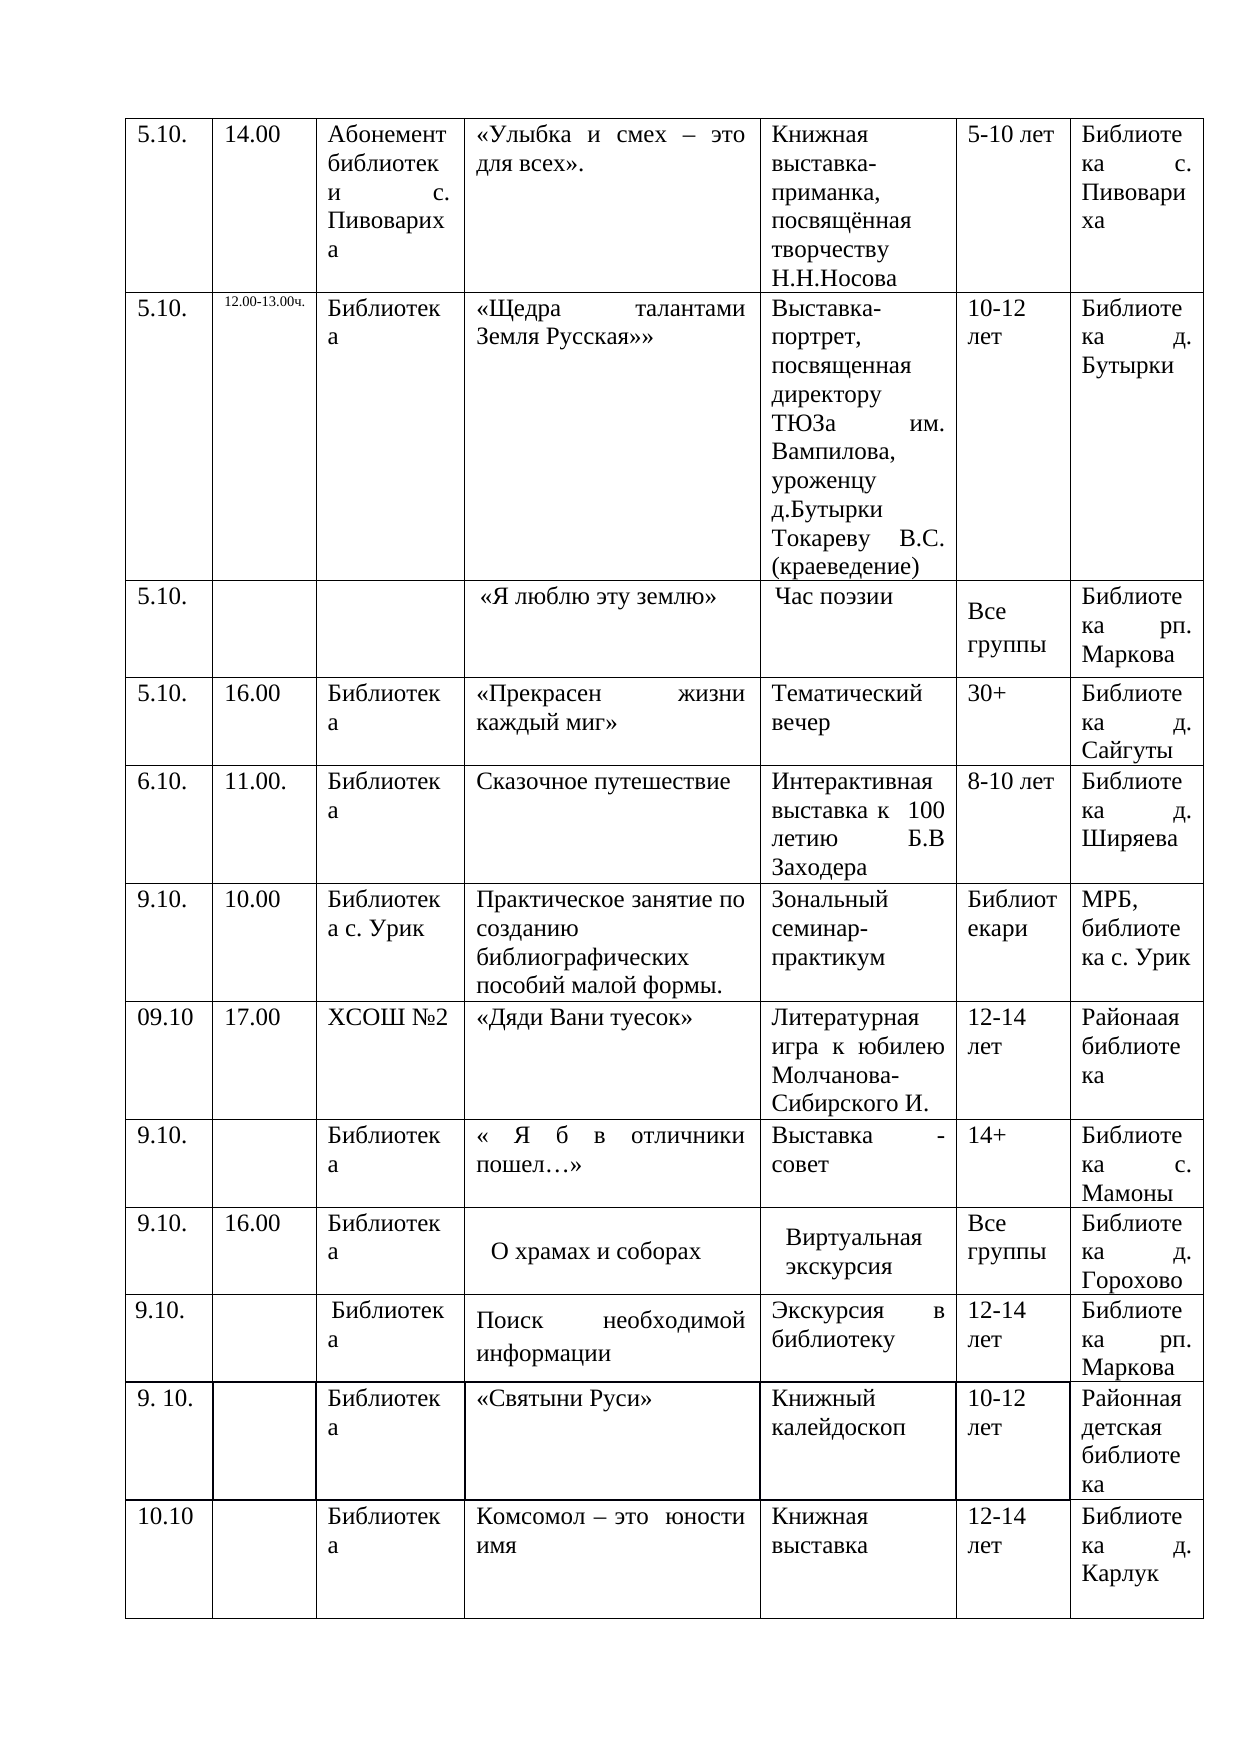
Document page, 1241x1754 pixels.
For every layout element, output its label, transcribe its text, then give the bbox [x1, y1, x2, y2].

table_cell 11.00. [213, 766, 316, 883]
table_cell « Я б в отличники пошел…» [465, 1120, 760, 1207]
table_cell Библиотека д. Бутырки [1071, 293, 1203, 580]
table_cell Библиотека [317, 766, 464, 883]
table_cell 10.00 [213, 884, 316, 1001]
table_cell 16.00 [213, 1208, 316, 1294]
table_cell Экскурсия в библиотеку [761, 1295, 956, 1381]
table_cell Книжная выставка-приманка, посвящённая творчеству Н.Н.Носова [761, 119, 956, 292]
table_cell 8-10 лет [957, 766, 1070, 883]
table_cell Библиотека рп. Маркова [1071, 1295, 1203, 1381]
table_cell [213, 1295, 316, 1381]
table_cell Библиотека с. Пивовариха [1071, 119, 1203, 292]
table_cell Библиотека с. Урик [317, 884, 464, 1001]
table_cell Библиотека д. Ширяева [1071, 766, 1203, 883]
table_cell 10-12 лет [957, 293, 1070, 580]
table_cell Библиотека с. Мамоны [1071, 1120, 1203, 1207]
table_cell «Святыни Руси» [466, 1383, 759, 1499]
table_cell Час поэзии [761, 581, 956, 677]
table_cell Поиск необходимой информации [465, 1295, 760, 1381]
table_cell Районная детская библиотека [1071, 1382, 1203, 1499]
table_cell Выставка- портрет, посвященная директору ТЮЗа им. Вампилова, уроженцу д.Бутырки Токареву В.С. (краеведение) [761, 293, 956, 580]
table_cell Интерактивная выставка к 100 летию Б.В Заходера [761, 766, 956, 883]
table_cell Библиотека [317, 1208, 464, 1294]
table_cell Библиотека [317, 293, 464, 580]
table_cell 10.10 [126, 1501, 212, 1617]
table_cell 10-12 лет [957, 1383, 1069, 1499]
table_cell 9.10. [126, 884, 212, 1001]
table_cell Районаая библиотека [1071, 1002, 1203, 1119]
table_cell [214, 1383, 315, 1499]
table_cell Комсомол – это юности имя [465, 1501, 760, 1617]
table_cell Библиотека [317, 1383, 464, 1499]
table_cell 17.00 [213, 1002, 316, 1119]
table_cell Библиотека [317, 1120, 464, 1207]
table_cell Книжный калейдоскоп [761, 1383, 955, 1499]
table_cell Библиотекари [957, 884, 1070, 1001]
table_cell 30+ [957, 678, 1070, 765]
table_cell Все группы [957, 1208, 1070, 1294]
table_cell Зональный семинар-практикум [761, 884, 956, 1001]
table_cell [317, 581, 464, 677]
table_cell О храмах и соборах [465, 1208, 760, 1294]
table_cell Библиотека [317, 1501, 464, 1617]
table_cell Литературная игра к юбилею Молчанова-Сибирского И. [761, 1002, 956, 1119]
table_cell «Щедра талантами Земля Русская»» [465, 293, 760, 580]
table_cell 9.10. [126, 1295, 212, 1381]
table_cell 9.10. [126, 1120, 212, 1207]
table_cell Библиотека д. Карлук [1071, 1500, 1203, 1617]
table_cell 5.10. [126, 293, 212, 580]
table_cell Абонемент библиотеки с. Пивовариха [317, 119, 464, 292]
table_cell ХСОШ №2 [317, 1002, 464, 1119]
table_cell «Я люблю эту землю» [465, 581, 760, 677]
table_cell Библиотека д. Сайгуты [1071, 678, 1203, 765]
table_cell 12-14 лет [957, 1295, 1070, 1381]
table_cell Сказочное путешествие [465, 766, 760, 883]
table_cell 14.00 [213, 119, 316, 292]
table_cell 09.10 [126, 1002, 212, 1119]
table_cell Библиотека [317, 1295, 464, 1381]
table_cell 12-14 лет [957, 1501, 1070, 1617]
table_cell 9. 10. [126, 1383, 212, 1499]
table_cell 16.00 [213, 678, 316, 765]
table_cell [213, 581, 316, 677]
table_cell 6.10. [126, 766, 212, 883]
table_cell Все группы [957, 581, 1070, 677]
table_cell Практическое занятие по созданию библиографических пособий малой формы. [465, 884, 760, 1001]
table_cell «Прекрасен жизни каждый миг» [465, 678, 760, 765]
table_cell 12-14 лет [957, 1002, 1070, 1119]
table_cell Виртуальная экскурсия [761, 1208, 956, 1294]
table_cell «Дяди Вани туесок» [465, 1002, 760, 1119]
table_cell Книжная выставка [761, 1501, 956, 1617]
table_cell 5.10. [126, 581, 212, 677]
table_cell Библиотека [317, 678, 464, 765]
table_cell 5-10 лет [957, 119, 1070, 292]
table_cell 12.00-13.00ч. [213, 293, 316, 580]
table_cell Выставка - совет [761, 1120, 956, 1207]
table_cell Библиотека д. Горохово [1071, 1208, 1203, 1294]
table_cell 14+ [957, 1120, 1070, 1207]
table_cell 5.10. [126, 119, 212, 292]
table_cell 9.10. [126, 1208, 212, 1294]
table_cell [213, 1501, 316, 1617]
table_cell Библиотека рп. Маркова [1071, 581, 1203, 677]
table_cell Тематический вечер [761, 678, 956, 765]
table_cell [213, 1120, 316, 1207]
table_cell «Улыбка и смех – это для всех». [465, 119, 760, 292]
table_cell МРБ, библиотека с. Урик [1071, 884, 1203, 1001]
table_cell 5.10. [126, 678, 212, 765]
